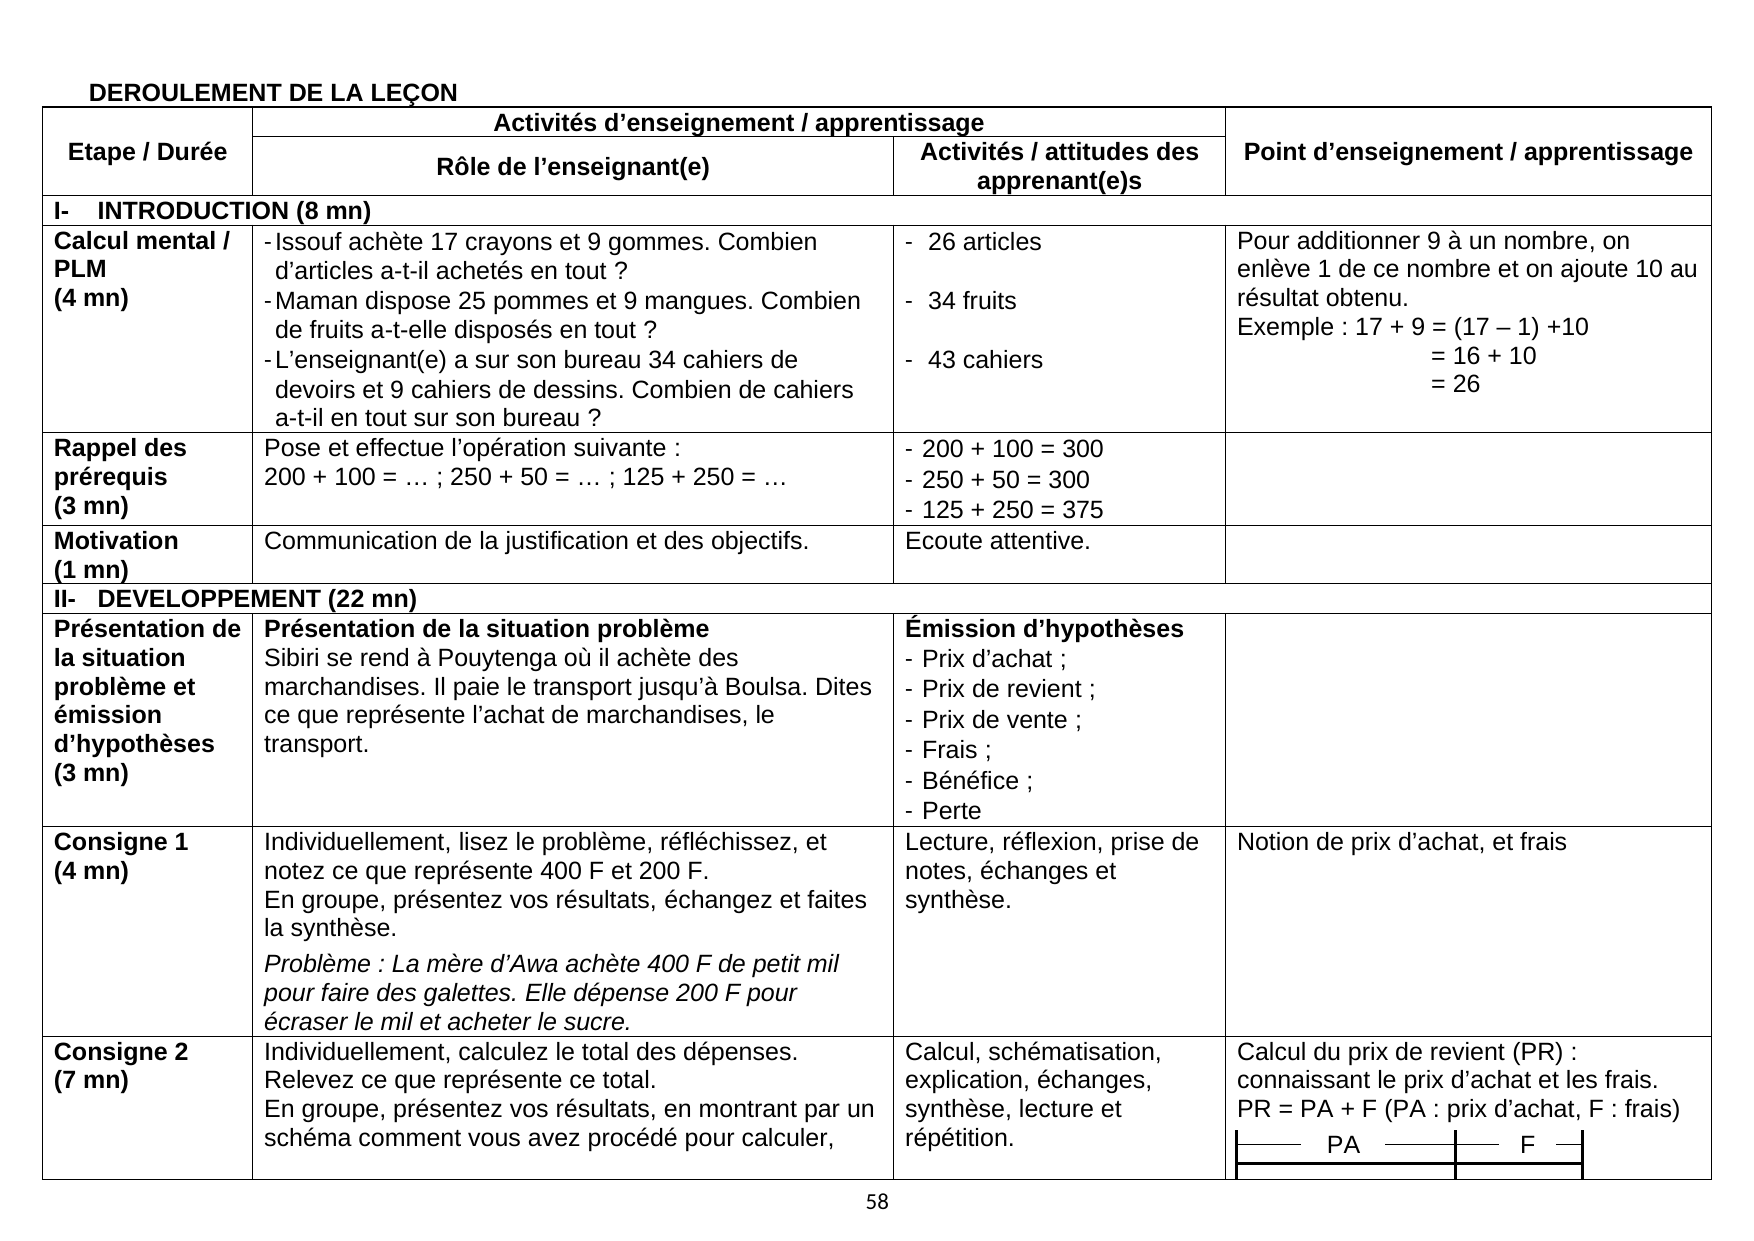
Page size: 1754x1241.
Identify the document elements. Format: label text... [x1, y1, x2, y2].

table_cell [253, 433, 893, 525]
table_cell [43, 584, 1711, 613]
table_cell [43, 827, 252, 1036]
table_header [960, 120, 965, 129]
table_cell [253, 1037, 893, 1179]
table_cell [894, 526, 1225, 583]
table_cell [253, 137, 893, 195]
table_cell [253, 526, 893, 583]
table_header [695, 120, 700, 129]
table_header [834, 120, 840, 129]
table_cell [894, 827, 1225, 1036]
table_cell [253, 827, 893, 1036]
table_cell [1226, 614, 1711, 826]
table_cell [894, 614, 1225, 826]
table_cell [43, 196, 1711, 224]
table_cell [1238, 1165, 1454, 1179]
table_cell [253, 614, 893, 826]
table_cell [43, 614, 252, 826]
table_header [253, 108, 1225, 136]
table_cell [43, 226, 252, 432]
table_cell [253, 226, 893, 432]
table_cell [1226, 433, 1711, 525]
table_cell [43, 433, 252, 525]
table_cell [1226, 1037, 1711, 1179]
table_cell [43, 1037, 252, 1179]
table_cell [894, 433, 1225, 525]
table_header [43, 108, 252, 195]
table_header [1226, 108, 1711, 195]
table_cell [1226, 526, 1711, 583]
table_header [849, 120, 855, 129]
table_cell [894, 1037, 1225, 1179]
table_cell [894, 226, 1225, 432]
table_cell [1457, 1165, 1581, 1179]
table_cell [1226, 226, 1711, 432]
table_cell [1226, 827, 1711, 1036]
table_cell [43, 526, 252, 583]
text DEROULEMENT DE LA LEÇON [89, 78, 1665, 106]
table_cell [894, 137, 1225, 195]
